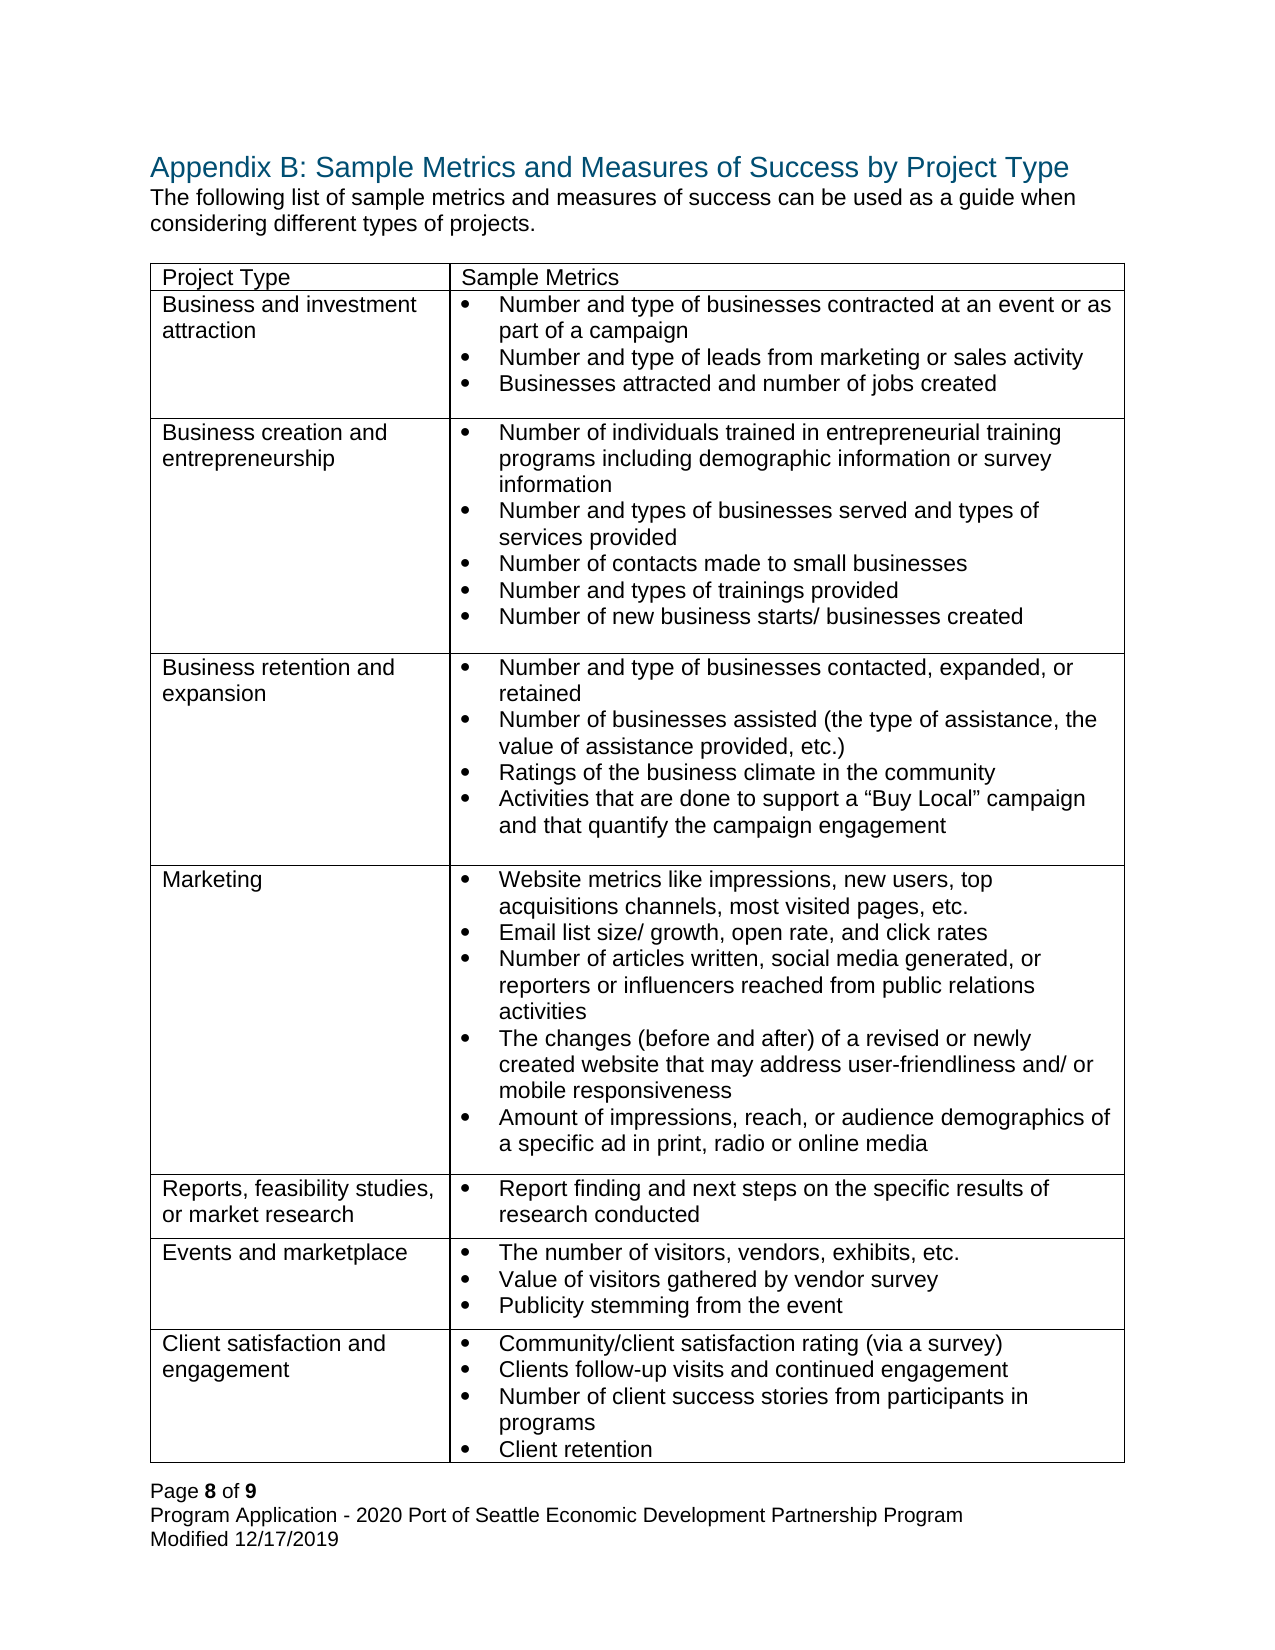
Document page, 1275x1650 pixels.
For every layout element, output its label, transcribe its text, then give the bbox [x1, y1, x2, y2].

table_cell Business and investment attraction [151, 291, 449, 417]
table_cell Reports, feasibility studies, or market research [151, 1175, 449, 1238]
table_cell Report finding and next steps on the specific results of research conducted [451, 1175, 1124, 1238]
table_cell Number of individuals trained in entrepreneurial training programs including demographic information or survey information Number and types of businesses served and types of services provided Number of contacts made to small businesses Number and types of trainings provided Number of new business starts/ businesses created [451, 419, 1124, 653]
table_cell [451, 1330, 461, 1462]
table_cell Number and type of businesses contracted at an event or as part of a campaign Number and type of leads from marketing or sales activity Businesses attracted and number of jobs created [451, 291, 1124, 417]
table_cell The number of visitors, vendors, exhibits, etc. Value of visitors gathered by vendor survey Publicity stemming from the event [451, 1239, 1124, 1329]
table_cell Events and marketplace [151, 1239, 449, 1329]
table_cell Client satisfaction and engagement [151, 1330, 449, 1462]
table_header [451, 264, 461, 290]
table_cell Website metrics like impressions, new users, top acquisitions channels, most visited pages, etc. Email list size/ growth, open rate, and click rates Number of articles written, social media generated, or reporters or influencers reached from public relations activities The changes (before and after) of a revised or newly created website that may address user-friendliness and/ or mobile responsiveness Amount of impressions, reach, or audience demographics of a specific ad in print, radio or online media [451, 866, 1124, 1174]
text Appendix B: Sample Metrics and Measures of Success by Project Type [150, 150, 1125, 183]
table_cell Business creation and entrepreneurship [151, 419, 449, 653]
text The following list of sample metrics and measures of success can be used as a guide when considering different types of projects. [150, 183, 1125, 236]
table_cell Number and type of businesses contacted, expanded, or retained Number of businesses assisted (the type of assistance, the value of assistance provided, etc.) Ratings of the business climate in the community Activities that are done to support a “Buy Local” campaign and that quantify the campaign engagement [451, 654, 1124, 865]
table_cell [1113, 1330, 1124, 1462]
table_cell Business retention and expansion [151, 654, 449, 865]
table_cell Marketing [151, 866, 449, 1174]
